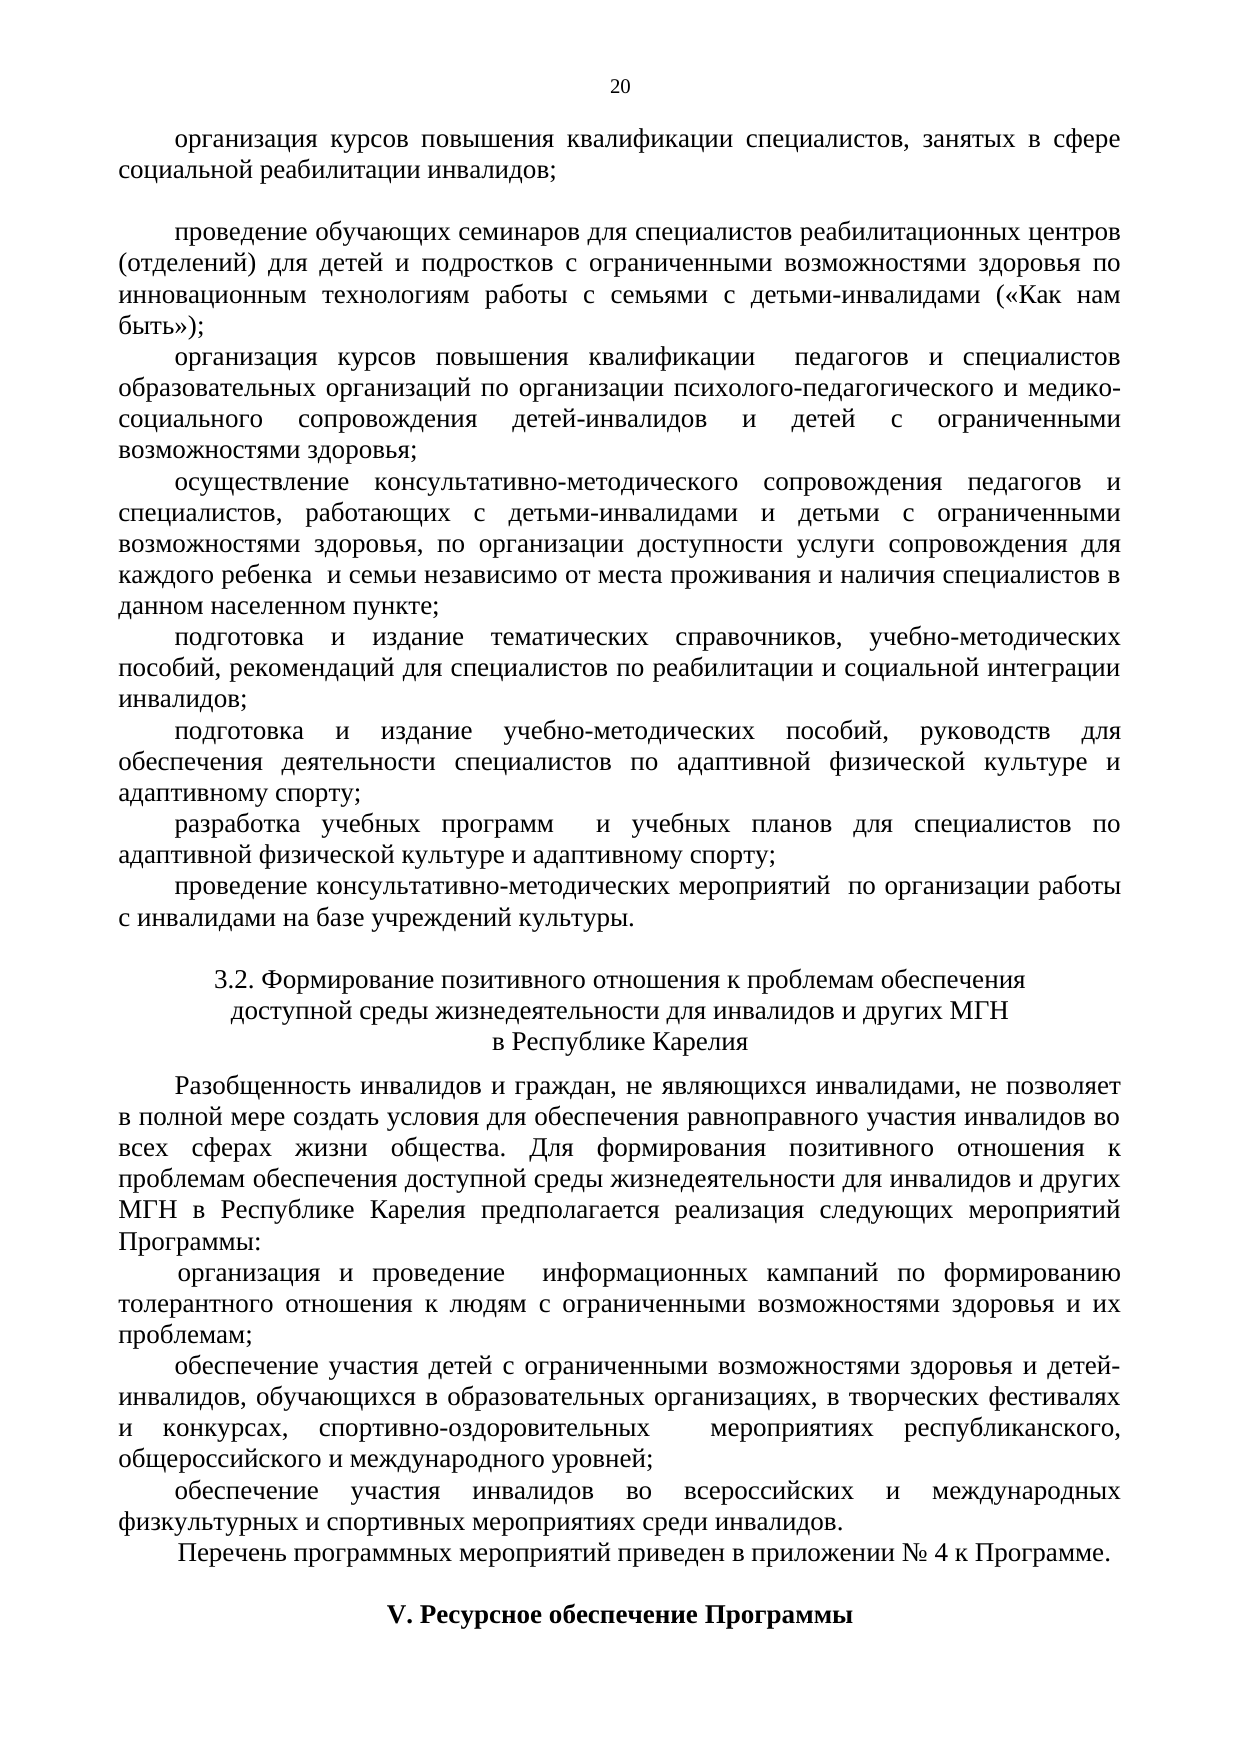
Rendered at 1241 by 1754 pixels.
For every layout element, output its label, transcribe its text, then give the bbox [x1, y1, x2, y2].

text организация и проведение информационных кампаний по формированию толерантного отношения к людям с ограниченными возможностями здоровья и их проблемам; [118, 1256, 1122, 1349]
text проведение обучающих семинаров для специалистов реабилитационных центров (отделений) для детей и подростков с ограниченными возможностями здоровья по инновационным технологиям работы с семьями с детьми-инвалидами («Как нам быть»); [118, 215, 1122, 340]
text обеспечение участия инвалидов во всероссийских и международных физкультурных и спортивных мероприятиях среди инвалидов. [118, 1474, 1122, 1536]
text организация курсов повышения квалификации специалистов, занятых в сфере социальной реабилитации инвалидов; [118, 122, 1122, 184]
text осуществление консультативно-методического сопровождения педагогов и специалистов, работающих с детьми-инвалидами и детьми с ограниченными возможностями здоровья, по организации доступности услуги сопровождения для каждого ребенка и семьи независимо от места проживания и наличия специалистов в данном населенном пункте; [118, 464, 1122, 620]
text 3.2. Формирование позитивного отношения к проблемам обеспечения доступной среды жизнедеятельности для инвалидов и других МГН в Республике Карелия [118, 963, 1122, 1056]
text V. Ресурсное обеспечение Программы [118, 1598, 1122, 1629]
text разработка учебных программ и учебных планов для специалистов по адаптивной физической культуре и адаптивному спорту; [118, 807, 1122, 869]
text подготовка и издание тематических справочников, учебно-методических пособий, рекомендаций для специалистов по реабилитации и социальной интеграции инвалидов; [118, 620, 1122, 714]
text проведение консультативно-методических мероприятий по организации работы с инвалидами на базе учреждений культуры. [118, 869, 1122, 932]
text обеспечение участия детей с ограниченными возможностями здоровья и детей-инвалидов, обучающихся в образовательных организациях, в творческих фестивалях и конкурсах, спортивно-оздоровительных мероприятиях республиканского, общероссийского и международного уровней; [118, 1349, 1122, 1474]
text организация курсов повышения квалификации педагогов и специалистов образовательных организаций по организации психолого-педагогического и медико-социального сопровождения детей-инвалидов и детей с ограниченными возможностями здоровья; [118, 340, 1122, 464]
text подготовка и издание учебно-методических пособий, руководств для обеспечения деятельности специалистов по адаптивной физической культуре и адаптивному спорту; [118, 714, 1122, 807]
text Разобщенность инвалидов и граждан, не являющихся инвалидами, не позволяет в полной мере создать условия для обеспечения равноправного участия инвалидов во всех сферах жизни общества. Для формирования позитивного отношения к проблемам обеспечения доступной среды жизнедеятельности для инвалидов и других МГН в Республике Карелия предполагается реализация следующих мероприятий Программы: [118, 1069, 1122, 1256]
text Перечень программных мероприятий приведен в приложении № 4 к Программе. [118, 1536, 1122, 1567]
